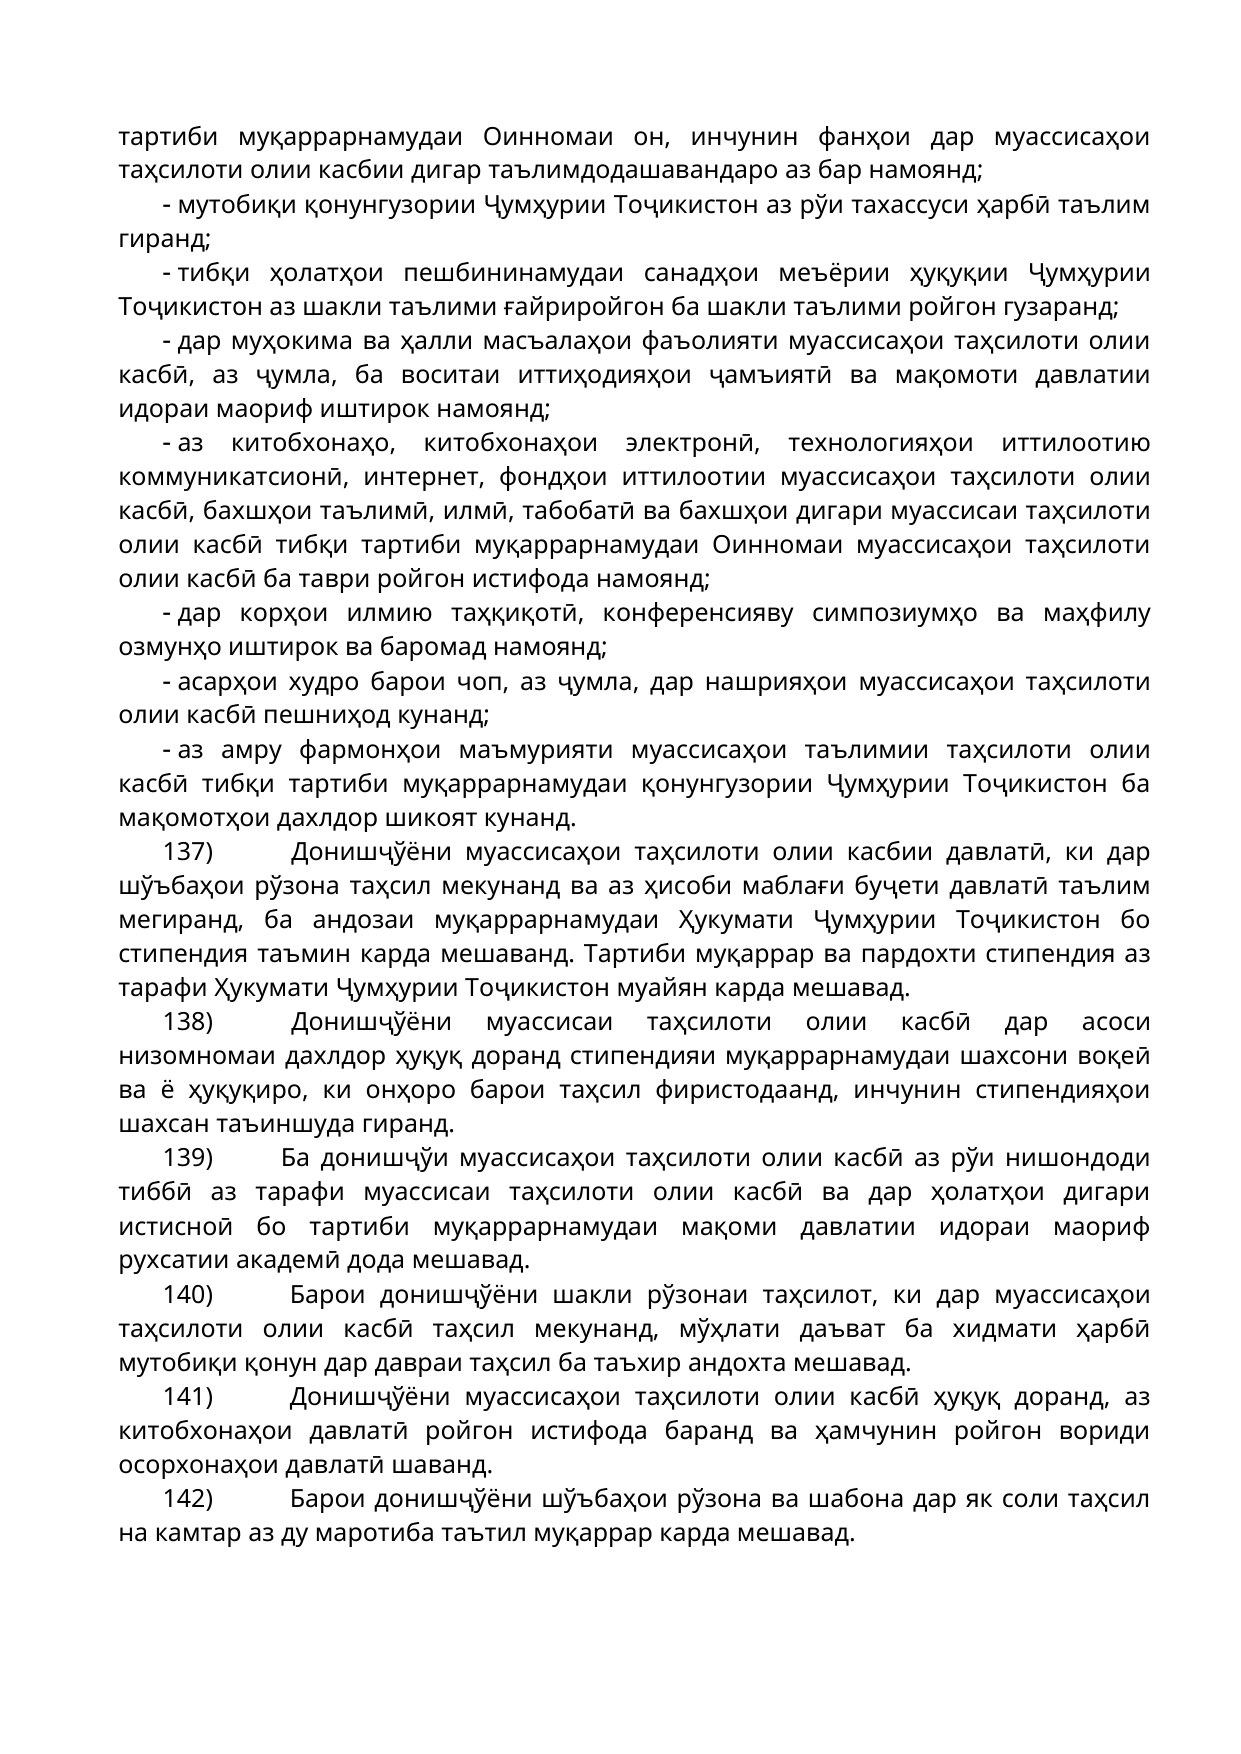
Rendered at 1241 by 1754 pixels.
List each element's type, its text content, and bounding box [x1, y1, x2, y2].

list Ба донишҷўи муассисаҳои таҳсилоти олии касбӣ аз рўи нишондоди тиббӣ аз тарафи муассисаи таҳсилоти олии касбӣ ва дар ҳолатҳои дигари истисноӣ бо тартиби муқаррарнамудаи мақоми давлатии идораи маориф рухсатии академӣ дода мешавад. [118, 1140, 1152, 1276]
text дар корҳои илмию таҳқиқотӣ, конференсияву симпозиумҳо ва маҳфилу озмунҳо иштирок ва баромад намоянд; [118, 595, 1152, 663]
list Барои донишҷўёни шўъбаҳои рўзона ва шабона дар як соли таҳсил на камтар аз ду маротиба таътил муқаррар карда мешавад. [118, 1481, 1152, 1549]
text мутобиқи қонунгузории Ҷумҳурии Тоҷикистон аз рўи тахассуси ҳарбӣ таълим гиранд; [118, 186, 1152, 254]
text асарҳои худро барои чоп, аз ҷумла, дар нашрияҳои муассисаҳои таҳсилоти олии касбӣ пешниҳод кунанд; [118, 663, 1152, 731]
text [118, 118, 1152, 186]
text дар муҳокима ва ҳалли масъалаҳои фаъолияти муассисаҳои таҳсилоти олии касбӣ, аз ҷумла, ба воситаи иттиҳодияҳои ҷамъиятӣ ва мақомоти давлатии идораи маориф иштирок намоянд; [118, 322, 1152, 425]
list Барои донишҷўёни шакли рўзонаи таҳсилот, ки дар муассисаҳои таҳсилоти олии касбӣ таҳсил мекунанд, мўҳлати даъват ба хидмати ҳарбӣ мутобиқи қонун дар давраи таҳсил ба таъхир андохта мешавад. [118, 1276, 1152, 1378]
list Донишҷўёни муассисаи таҳсилоти олии касбӣ дар асоси низомномаи дахлдор ҳуқуқ доранд стипендияи муқаррарнамудаи шахсони воқеӣ ва ё ҳуқуқиро, ки онҳоро барои таҳсил фиристодаанд, инчунин стипендияҳои шахсан таъиншуда гиранд. [118, 1004, 1152, 1140]
text тибқи ҳолатҳои пешбининамудаи санадҳои меъёрии ҳуқуқии Ҷумҳурии Тоҷикистон аз шакли таълими ғайриройгон ба шакли таълими ройгон гузаранд; [118, 254, 1152, 322]
list Донишҷўёни муассисаҳои таҳсилоти олии касбӣ ҳуқуқ доранд, аз китобхонаҳои давлатӣ ройгон истифода баранд ва ҳамчунин ройгон вориди осорхонаҳои давлатӣ шаванд. [118, 1378, 1152, 1481]
text аз китобхонаҳо, китобхонаҳои электронӣ, технологияҳои иттилоотию коммуникатсионӣ, интернет, фондҳои иттилоотии муассисаҳои таҳсилоти олии касбӣ, бахшҳои таълимӣ, илмӣ, табобатӣ ва бахшҳои дигари муассисаи таҳсилоти олии касбӣ тибқи тартиби муқаррарнамудаи Оинномаи муассисаҳои таҳсилоти олии касбӣ ба таври ройгон истифода намоянд; [118, 425, 1152, 595]
text аз амру фармонҳои маъмурияти муассисаҳои таълимии таҳсилоти олии касбӣ тибқи тартиби муқаррарнамудаи қонунгузории Ҷумҳурии Тоҷикистон ба мақомотҳои дахлдор шикоят кунанд. [118, 731, 1152, 833]
list Донишҷўёни муассисаҳои таҳсилоти олии касбии давлатӣ, ки дар шўъбаҳои рўзона таҳсил мекунанд ва аз ҳисоби маблағи буҷети давлатӣ таълим мегиранд, ба андозаи муқаррарнамудаи Ҳукумати Ҷумҳурии Тоҷикистон бо стипендия таъмин карда мешаванд. Тартиби муқаррар ва пардохти стипендия аз тарафи Ҳукумати Ҷумҳурии Тоҷикистон муайян карда мешавад. [118, 833, 1152, 1004]
